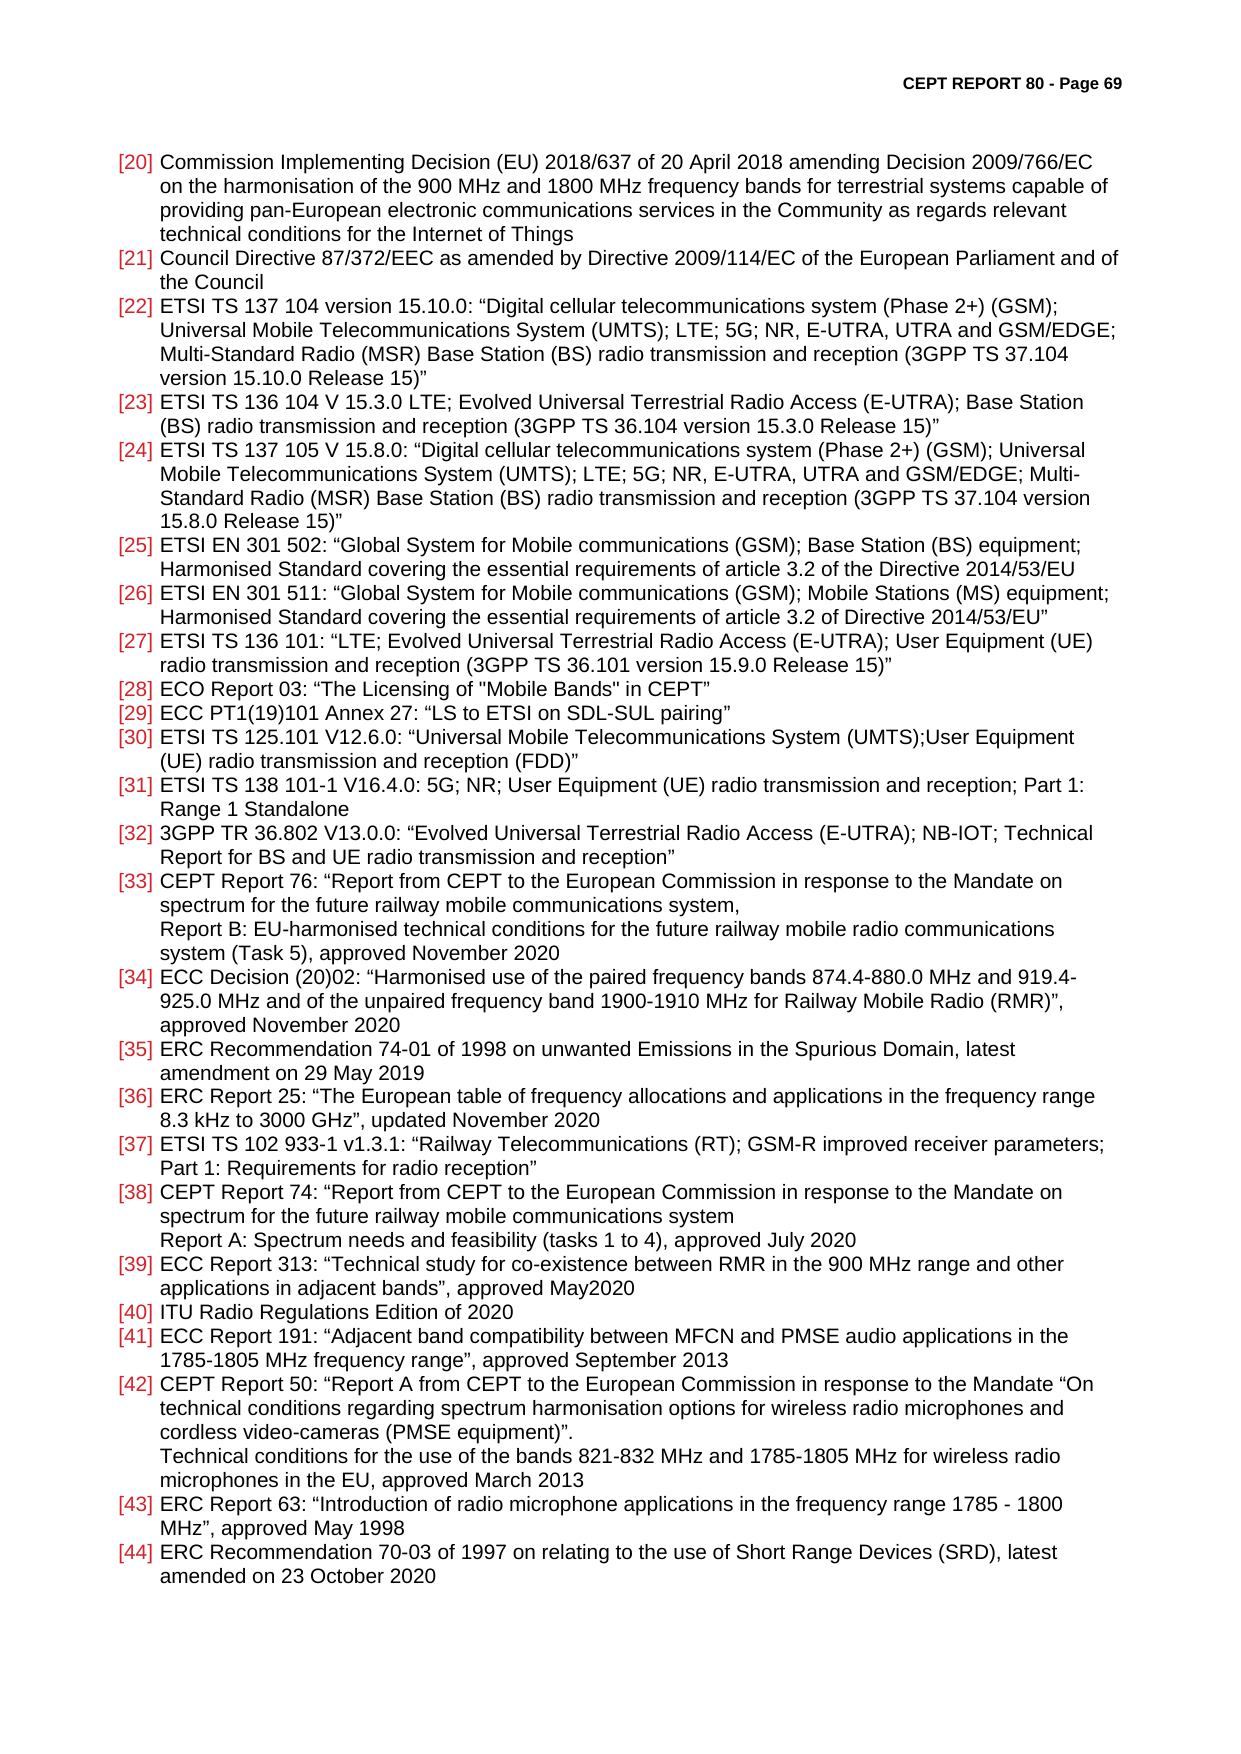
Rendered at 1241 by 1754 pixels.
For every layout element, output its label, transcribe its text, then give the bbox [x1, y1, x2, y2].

text Council Directive 87/372/EEC as amended by Directive 2009/114/EC of the European Parliament and of the Council [118, 246, 1122, 294]
text ECC PT1(19)101 Annex 27: “LS to ETSI on SDL-SUL pairing” [118, 701, 1122, 725]
text CEPT Report 50: “Report A from CEPT to the European Commission in response to the Mandate “On technical conditions regarding spectrum harmonisation options for wireless radio microphones and cordless video-cameras (PMSE equipment)”. [118, 1372, 1122, 1444]
text CEPT Report 76: “Report from CEPT to the European Commission in response to the Mandate on spectrum for the future railway mobile communications system, [118, 869, 1122, 917]
text 3GPP TR 36.802 V13.0.0: “Evolved Universal Terrestrial Radio Access (E-UTRA); NB-IOT; Technical Report for BS and UE radio transmission and reception” [118, 821, 1122, 869]
text ERC Recommendation 74-01 of 1998 on unwanted Emissions in the Spurious Domain, latest amendment on 29 May 2019 [118, 1036, 1122, 1084]
text ETSI TS 102 933-1 v1.3.1: “Railway Telecommunications (RT); GSM-R improved receiver parameters; Part 1: Requirements for radio reception” [118, 1132, 1122, 1180]
text ETSI TS 136 104 V 15.3.0 LTE; Evolved Universal Terrestrial Radio Access (E-UTRA); Base Station (BS) radio transmission and reception (3GPP TS 36.104 version 15.3.0 Release 15)” [118, 389, 1122, 437]
text ETSI TS 137 105 V 15.8.0: “Digital cellular telecommunications system (Phase 2+) (GSM); Universal Mobile Telecommunications System (UMTS); LTE; 5G; NR, E-UTRA, UTRA and GSM/EDGE; Multi-Standard Radio (MSR) Base Station (BS) radio transmission and reception (3GPP TS 37.104 version 15.8.0 Release 15)” [118, 437, 1122, 533]
text CEPT Report 74: “Report from CEPT to the European Commission in response to the Mandate on spectrum for the future railway mobile communications system [118, 1180, 1122, 1228]
text ECC Report 313: “Technical study for co-existence between RMR in the 900 MHz range and other applications in adjacent bands”, approved May2020 [118, 1252, 1122, 1300]
text ETSI EN 301 511: “Global System for Mobile communications (GSM); Mobile Stations (MS) equipment; Harmonised Standard covering the essential requirements of article 3.2 of Directive 2014/53/EU” [118, 581, 1122, 629]
list Report B: EU-harmonised technical conditions for the future railway mobile radio communications system (Task 5), approved November 2020 [118, 917, 1122, 964]
text ERC Recommendation 70-03 of 1997 on relating to the use of Short Range Devices (SRD), latest amended on 23 October 2020 [118, 1539, 1122, 1587]
text ETSI TS 125.101 V12.6.0: “Universal Mobile Telecommunications System (UMTS);User Equipment (UE) radio transmission and reception (FDD)” [118, 725, 1122, 773]
text ECC Report 191: “Adjacent band compatibility between MFCN and PMSE audio applications in the 1785-1805 MHz frequency range”, approved September 2013 [118, 1324, 1122, 1372]
text ERC Report 63: “Introduction of radio microphone applications in the frequency range 1785 - 1800 MHz”, approved May 1998 [118, 1492, 1122, 1539]
list Report A: Spectrum needs and feasibility (tasks 1 to 4), approved July 2020 [118, 1228, 1122, 1252]
text ETSI TS 136 101: “LTE; Evolved Universal Terrestrial Radio Access (E-UTRA); User Equipment (UE) radio transmission and reception (3GPP TS 36.101 version 15.9.0 Release 15)” [118, 629, 1122, 677]
list Technical conditions for the use of the bands 821-832 MHz and 1785-1805 MHz for wireless radio microphones in the EU, approved March 2013 [118, 1444, 1122, 1492]
text ITU Radio Regulations Edition of 2020 [118, 1300, 1122, 1324]
text ETSI TS 137 104 version 15.10.0: “Digital cellular telecommunications system (Phase 2+) (GSM); Universal Mobile Telecommunications System (UMTS); LTE; 5G; NR, E-UTRA, UTRA and GSM/EDGE; Multi-Standard Radio (MSR) Base Station (BS) radio transmission and reception (3GPP TS 37.104 version 15.10.0 Release 15)” [118, 294, 1122, 389]
text ERC Report 25: “The European table of frequency allocations and applications in the frequency range 8.3 kHz to 3000 GHz”, updated November 2020 [118, 1084, 1122, 1132]
text ETSI EN 301 502: “Global System for Mobile communications (GSM); Base Station (BS) equipment; Harmonised Standard covering the essential requirements of article 3.2 of the Directive 2014/53/EU [118, 533, 1122, 581]
text Commission Implementing Decision (EU) 2018/637 of 20 April 2018 amending Decision 2009/766/EC on the harmonisation of the 900 MHz and 1800 MHz frequency bands for terrestrial systems capable of providing pan-European electronic communications services in the Community as regards relevant technical conditions for the Internet of Things [118, 150, 1122, 246]
text ETSI TS 138 101-1 V16.4.0: 5G; NR; User Equipment (UE) radio transmission and reception; Part 1: Range 1 Standalone [118, 773, 1122, 821]
text ECO Report 03: “The Licensing of "Mobile Bands" in CEPT” [118, 677, 1122, 701]
text ECC Decision (20)02: “Harmonised use of the paired frequency bands 874.4-880.0 MHz and 919.4-925.0 MHz and of the unpaired frequency band 1900-1910 MHz for Railway Mobile Radio (RMR)”, approved November 2020 [118, 964, 1122, 1036]
